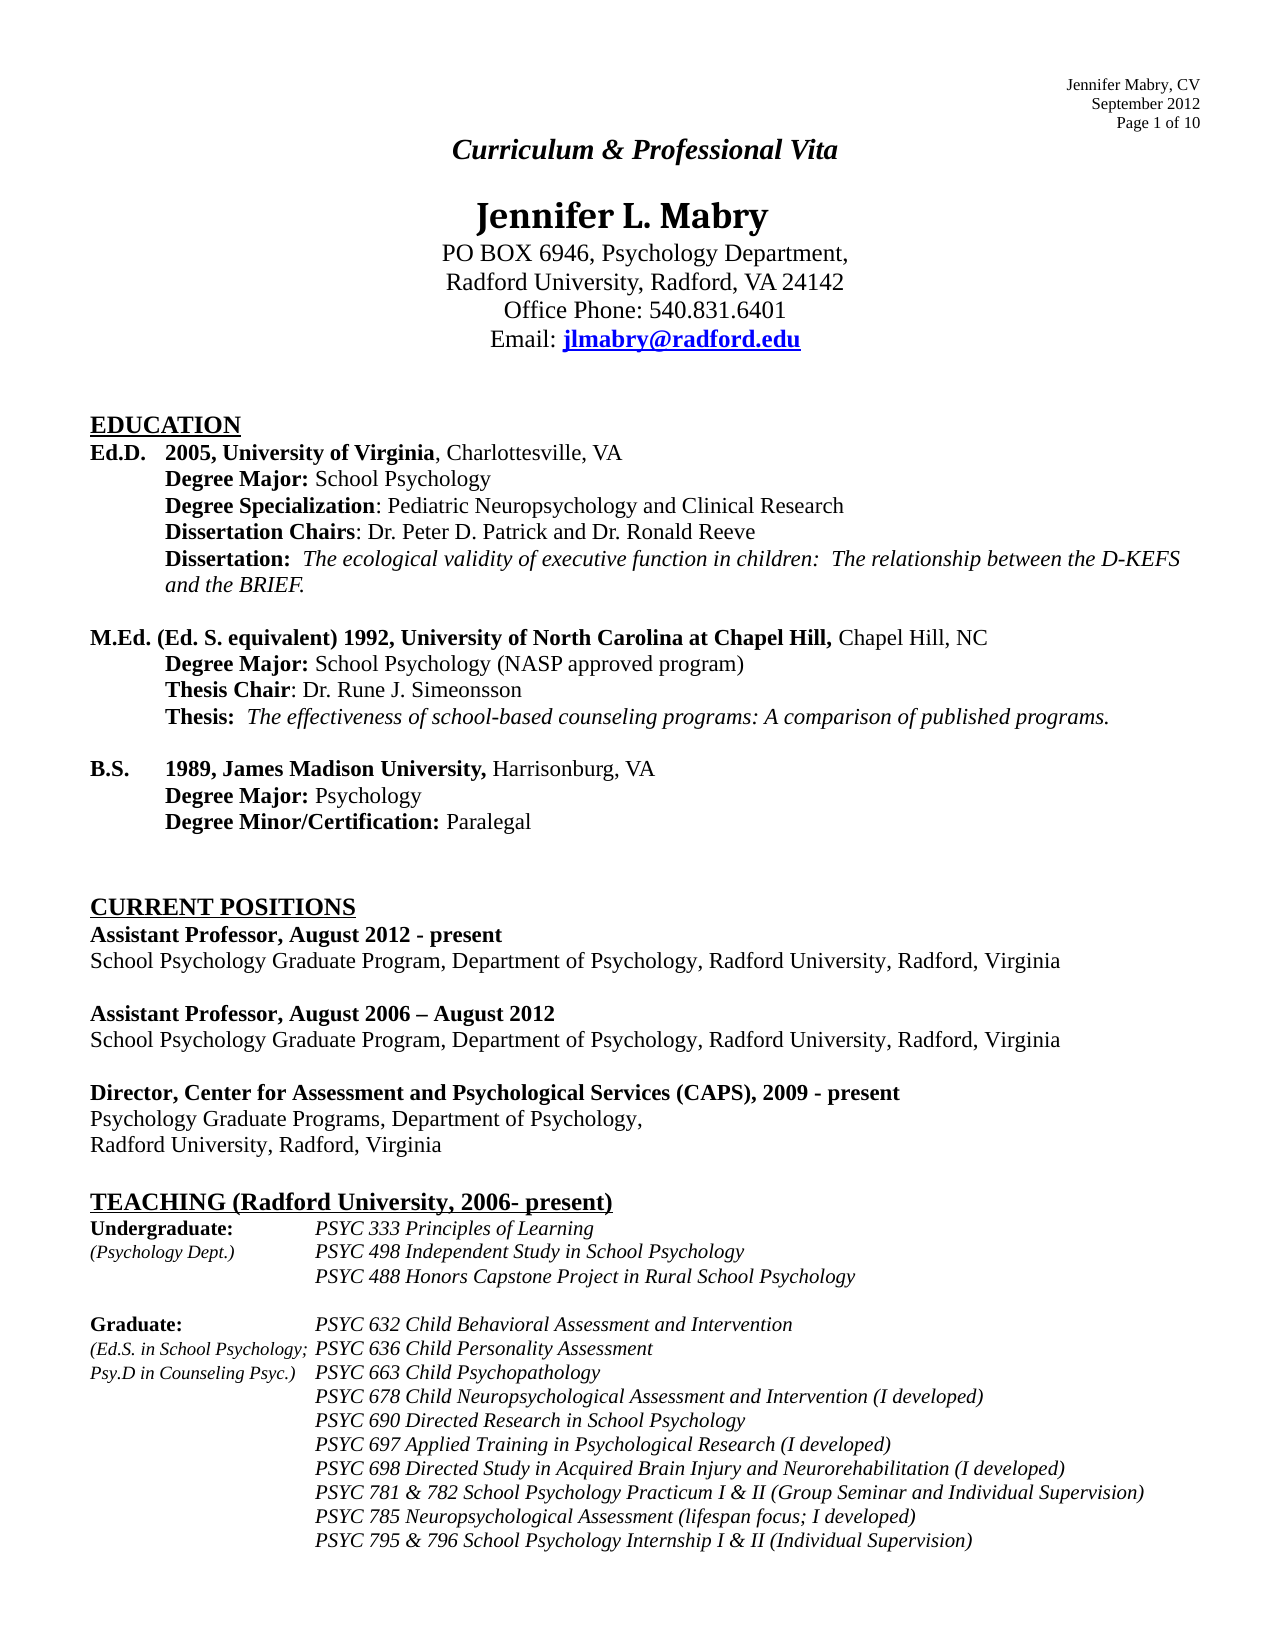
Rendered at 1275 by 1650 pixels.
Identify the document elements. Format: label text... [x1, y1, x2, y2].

text Jennifer L. Mabry [90, 195, 1200, 238]
text Radford University, Radford, Virginia [90, 1132, 1200, 1158]
text M.Ed. (Ed. S. equivalent) 1992, University of North Carolina at Chapel Hill, Chapel Hill, NC [90, 624, 1200, 650]
text Office Phone: 540.831.6401 [90, 295, 1200, 324]
title Curriculum & Professional Vita [90, 132, 1200, 166]
text Dissertation: The ecological validity of executive function in children: The relationship between the D-KEFS and the BRIEF. [127, 544, 1200, 597]
text Psychology Graduate Programs, Department of Psychology, [90, 1105, 1200, 1132]
text Email: jlmabry@radford.edu [90, 324, 1200, 353]
text PSYC 690 Directed Research in School Psychology [315, 1408, 1200, 1432]
text TEACHING (Radford University, 2006- present) [90, 1187, 1200, 1215]
text Degree Major: School Psychology [127, 466, 1200, 492]
text Radford University, Radford, VA 24142 [90, 267, 1200, 295]
text PSYC 795 & 796 School Psychology Internship I & II (Individual Supervision) [315, 1528, 1200, 1552]
text Thesis Chair: Dr. Rune J. Simeonsson [127, 676, 1200, 703]
text School Psychology Graduate Program, Department of Psychology, Radford University, Radford, Virginia [90, 1026, 1200, 1052]
text PSYC 488 Honors Capstone Project in Rural School Psychology [90, 1263, 1200, 1288]
text Degree Minor/Certification: Paralegal [90, 808, 1200, 834]
subtitle Ed.D. 2005, University of Virginia, Charlottesville, VA [90, 439, 1200, 466]
text CURRENT POSITIONS [90, 892, 1200, 921]
text PSYC 678 Child Neuropsychological Assessment and Intervention (I developed) [315, 1384, 1200, 1408]
text School Psychology Graduate Program, Department of Psychology, Radford University, Radford, Virginia [90, 947, 1200, 973]
text Degree Specialization: Pediatric Neuropsychology and Clinical Research [127, 492, 1200, 518]
text Psy.D in Counseling Psyc.) PSYC 663 Child Psychopathology [90, 1360, 1200, 1384]
text Assistant Professor, August 2012 - present [90, 921, 1200, 947]
text B.S. 1989, James Madison University, Harrisonburg, VA [90, 755, 1200, 782]
text PSYC 785 Neuropsychological Assessment (lifespan focus; I developed) [315, 1504, 1200, 1528]
text Degree Major: School Psychology (NASP approved program) [90, 650, 1200, 676]
text PSYC 698 Directed Study in Acquired Brain Injury and Neurorehabilitation (I developed) [315, 1456, 1200, 1480]
text PSYC 781 & 782 School Psychology Practicum I & II (Group Seminar and Individual Supervision) [315, 1480, 1200, 1504]
text Degree Major: Psychology [90, 782, 1200, 808]
text PO BOX 6946, Psychology Department, [90, 238, 1200, 267]
text Graduate: PSYC 632 Child Behavioral Assessment and Intervention [90, 1312, 1200, 1336]
text (Ed.S. in School Psychology; PSYC 636 Child Personality Assessment [90, 1336, 1200, 1360]
text Assistant Professor, August 2006 – August 2012 [90, 1000, 1200, 1026]
text PSYC 697 Applied Training in Psychological Research (I developed) [315, 1432, 1200, 1456]
text Director, Center for Assessment and Psychological Services (CAPS), 2009 - present [90, 1079, 1200, 1105]
text Thesis: The effectiveness of school-based counseling programs: A comparison of published programs. [127, 703, 1200, 729]
text EDUCATION [90, 410, 1200, 439]
text (Psychology Dept.) PSYC 498 Independent Study in School Psychology [90, 1239, 1200, 1263]
text Undergraduate: PSYC 333 Principles of Learning [90, 1215, 1200, 1239]
text Dissertation Chairs: Dr. Peter D. Patrick and Dr. Ronald Reeve [127, 518, 1200, 544]
